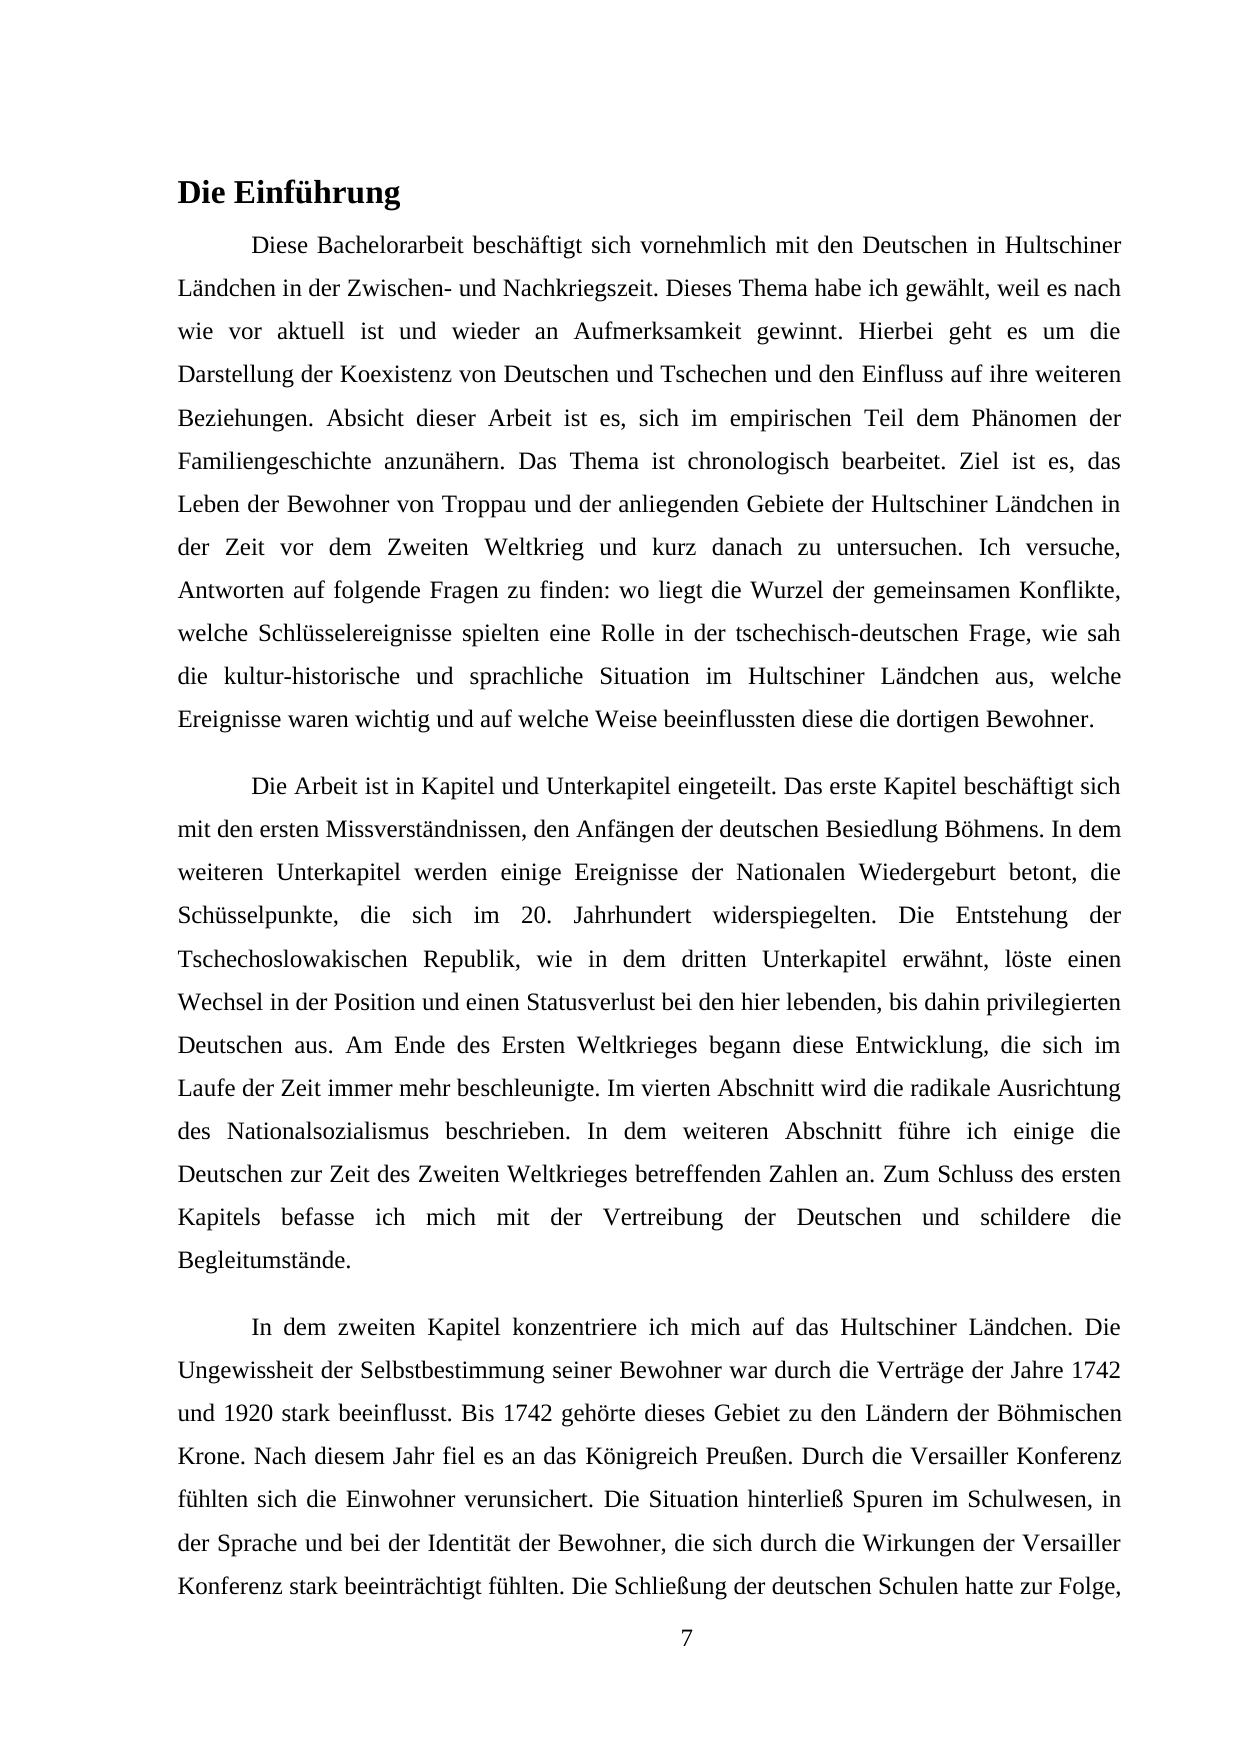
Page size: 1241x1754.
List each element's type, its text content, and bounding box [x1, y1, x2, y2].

text Diese Bachelorarbeit beschäftigt sich vornehmlich mit den Deutschen in Hultschiner Ländchen in der Zwischen- und Nachkriegszeit. Dieses Thema habe ich gewählt, weil es nach wie vor aktuell ist und wieder an Aufmerksamkeit gewinnt. Hierbei geht es um die Darstellung der Koexistenz von Deutschen und Tschechen und den Einfluss auf ihre weiteren Beziehungen. Absicht dieser Arbeit ist es, sich im empirischen Teil dem Phänomen der Familiengeschichte anzunähern. Das Thema ist chronologisch bearbeitet. Ziel ist es, das Leben der Bewohner von Troppau und der anliegenden Gebiete der Hultschiner Ländchen in der Zeit vor dem Zweiten Weltkrieg und kurz danach zu untersuchen. Ich versuche, Antworten auf folgende Fragen zu finden: wo liegt die Wurzel der gemeinsamen Konflikte, welche Schlüsselereignisse spielten eine Rolle in der tschechisch-deutschen Frage, wie sah die kultur-historische und sprachliche Situation im Hultschiner Ländchen aus, welche Ereignisse waren wichtig und auf welche Weise beeinflussten diese die dortigen Bewohner. [177, 230, 1122, 733]
subtitle Die Einführung [177, 173, 1122, 211]
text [177, 1312, 1122, 1599]
text Die Arbeit ist in Kapitel und Unterkapitel eingeteilt. Das erste Kapitel beschäftigt sich mit den ersten Missverständnissen, den Anfängen der deutschen Besiedlung Böhmens. In dem weiteren Unterkapitel werden einige Ereignisse der Nationalen Wiedergeburt betont, die Schüsselpunkte, die sich im 20. Jahrhundert widerspiegelten. Die Entstehung der Tschechoslowakischen Republik, wie in dem dritten Unterkapitel erwähnt, löste einen Wechsel in der Position und einen Statusverlust bei den hier lebenden, bis dahin privilegierten Deutschen aus. Am Ende des Ersten Weltkrieges begann diese Entwicklung, die sich im Laufe der Zeit immer mehr beschleunigte. Im vierten Abschnitt wird die radikale Ausrichtung des Nationalsozialismus beschrieben. In dem weiteren Abschnitt führe ich einige die Deutschen zur Zeit des Zweiten Weltkrieges betreffenden Zahlen an. Zum Schluss des ersten Kapitels befasse ich mich mit der Vertreibung der Deutschen und schildere die Begleitumstände. [177, 771, 1122, 1274]
